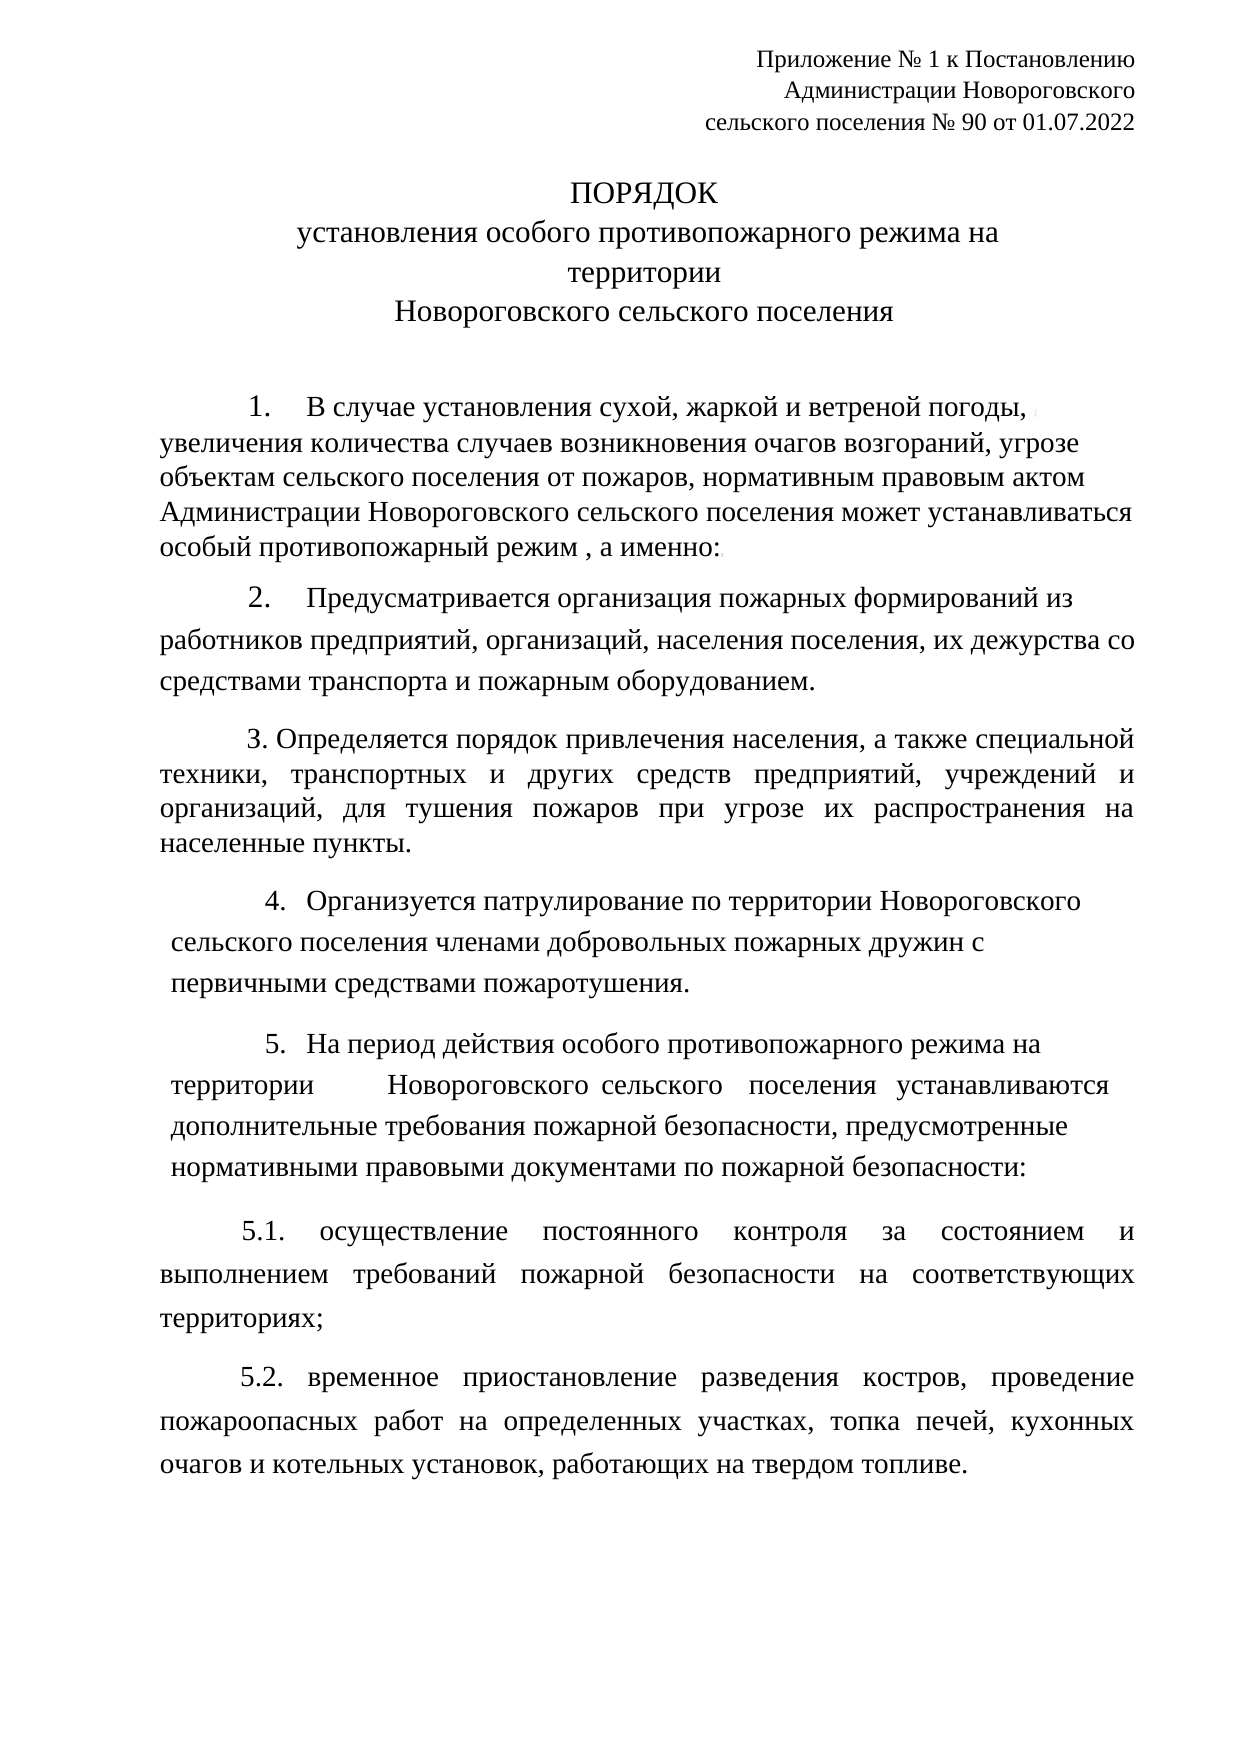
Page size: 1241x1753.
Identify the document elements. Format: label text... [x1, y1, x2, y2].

text 5.2. временное приостановление разведения костров, проведение пожароопасных работ на определенных участках, топка печей, кухонных очагов и котельных установок, работающих на твердом топливе. [159, 1359, 1135, 1480]
list На период действия особого противопожарного режима на территории Новороговского сельского поселения устанавливаются дополнительные требования пожарной безопасности, предусмотренные нормативными правовыми документами по пожарной безопасности: [171, 1026, 1147, 1182]
text ПОРЯДОК [214, 174, 1074, 210]
list Организуется патрулирование по территории Новороговского сельского поселения членами добровольных пожарных дружин с первичными средствами пожаротушения. [171, 883, 1147, 998]
text З. Определяется порядок привлечения населения, а также специальной техники, транспортных и других средств предприятий, учреждений и организаций, для тушения пожаров при угрозе их распространения на населенные пункты. [159, 721, 1135, 859]
list Предусматривается организация пожарных формирований из работников предприятий, организаций, населения поселения, их дежурства со средствами транспорта и пожарным оборудованием. [159, 578, 1141, 696]
text установления особого противопожарного режима на территории [214, 213, 1074, 289]
text Приложение № 1 к Постановлению [168, 44, 1135, 73]
text 5.1. осуществление постоянного контроля за состоянием и выполнением требований пожарной безопасности на соответствующих территориях; [159, 1213, 1135, 1334]
text Новороговского сельского поселения [214, 292, 1074, 328]
list В случае установления сухой, жаркой и ветреной погоды, увеличения количества случаев возникновения очагов возгораний, угрозе объектам сельского поселения от пожаров, нормативным правовым актом Администрации Новороговского сельского поселения может устанавливаться особый противопожарный режим , а именно: [159, 387, 1141, 563]
text Администрации Новороговского [168, 76, 1135, 104]
text сельского поселения № 90 от 01.07.2022 [168, 107, 1135, 135]
